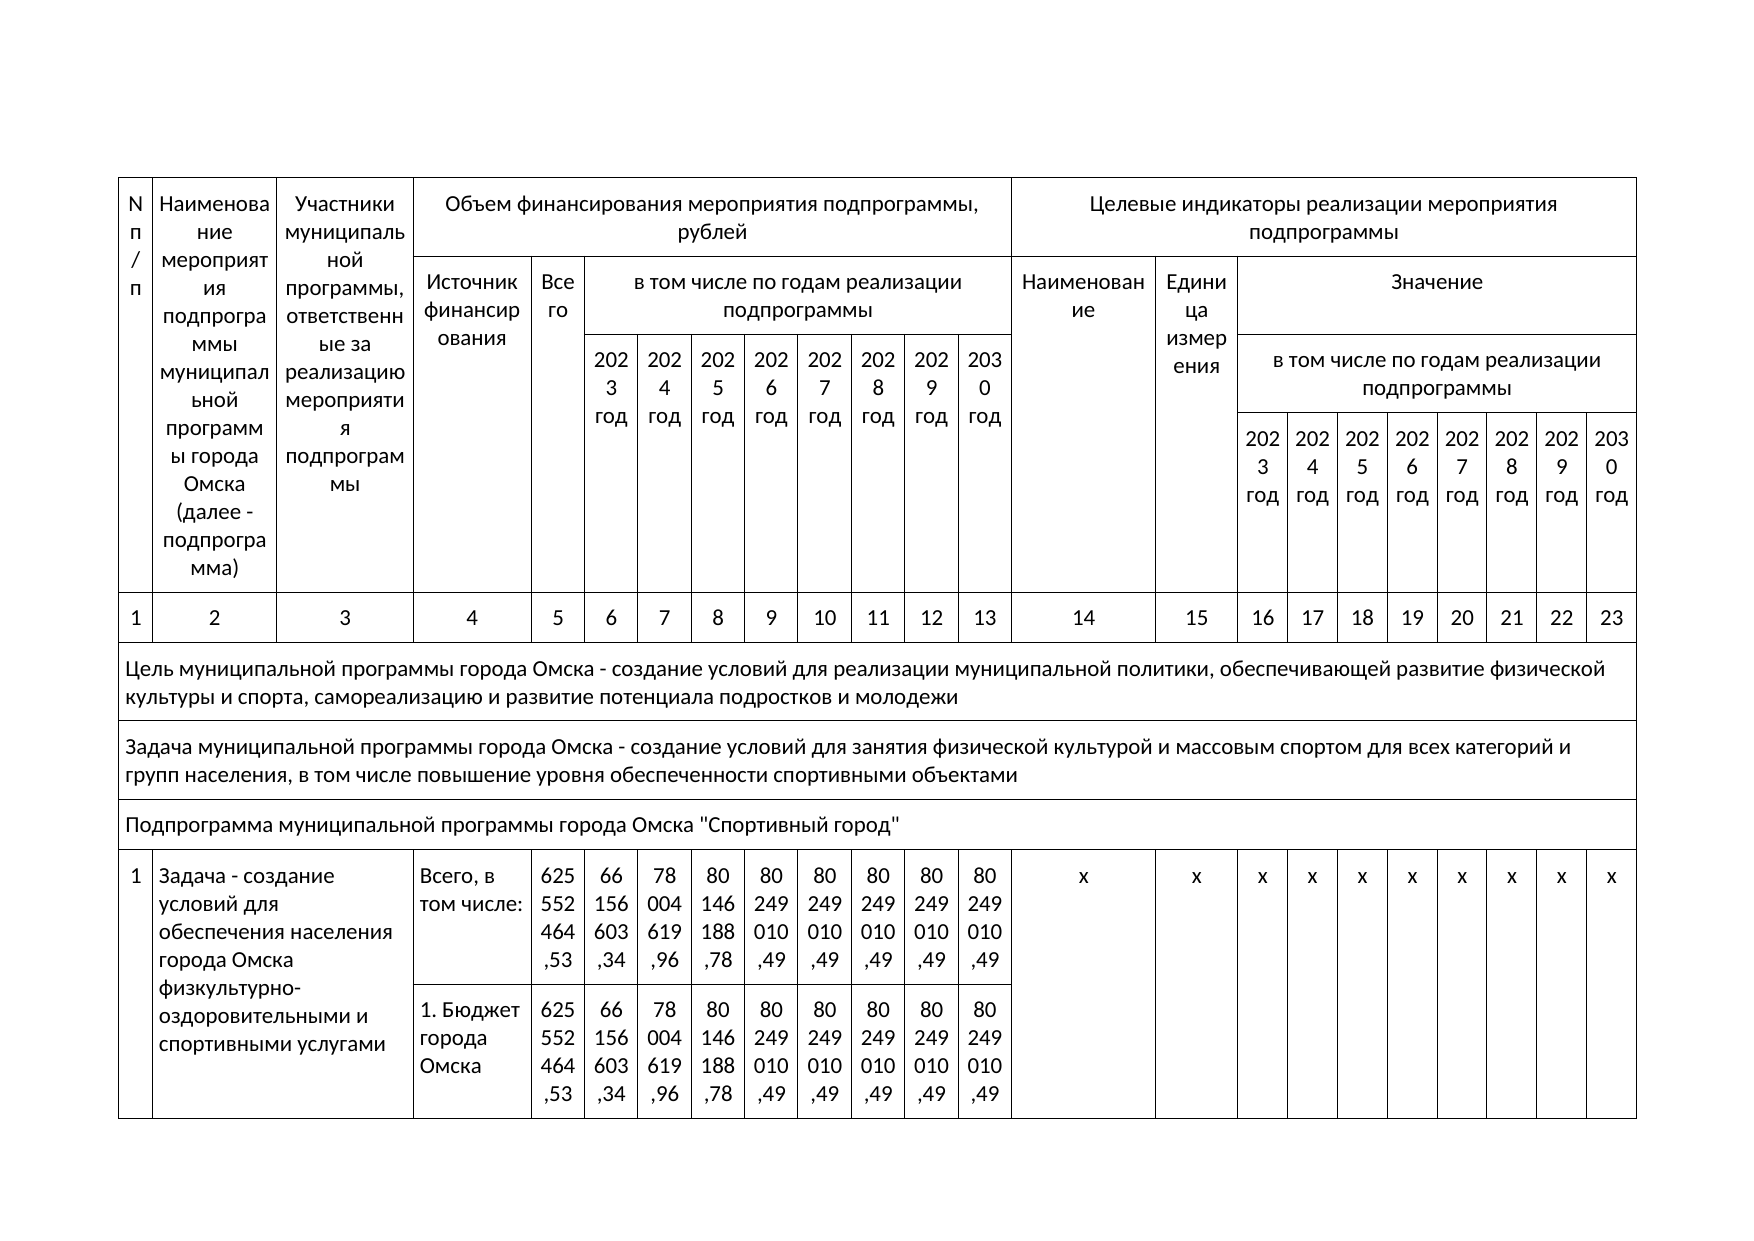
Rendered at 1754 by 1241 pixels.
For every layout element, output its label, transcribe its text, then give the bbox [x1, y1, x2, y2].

table_cell 2028 год [1487, 413, 1536, 592]
table_cell 2026 год [745, 335, 797, 592]
table_cell 80 146 188,78 [692, 850, 744, 983]
table_header Целевые индикаторы реализации мероприятия подпрограммы [1012, 178, 1636, 256]
table_cell Всего [532, 257, 584, 592]
table_cell Цель муниципальной программы города Омска - создание условий для реализации муниципальной политики, обеспечивающей развитие физической культуры и спорта, самореализацию и развитие потенциала подростков и молодежи [119, 643, 1636, 720]
table_cell x [1156, 850, 1237, 1118]
table_cell 2030 год [959, 335, 1011, 592]
table_cell 625 552 464,53 [532, 850, 584, 983]
table_cell Подпрограмма муниципальной программы города Омска "Спортивный город" [119, 800, 1636, 849]
table_cell 80 249 010,49 [745, 850, 797, 983]
table_cell 80 249 010,49 [959, 850, 1011, 983]
table_header Участники муниципальной программы, ответственные за реализацию мероприятия подпрограммы [277, 178, 413, 592]
table_cell 3 [277, 593, 413, 642]
table_cell 80 249 010,49 [852, 985, 904, 1118]
table_cell 80 249 010,49 [798, 850, 851, 983]
table_cell 7 [638, 593, 691, 642]
table_header N п/п [119, 178, 152, 592]
table_cell 12 [905, 593, 958, 642]
table_cell 78 004 619,96 [638, 850, 691, 983]
table_cell 5 [532, 593, 584, 642]
table_cell 2028 год [852, 335, 904, 592]
table_cell 1. Бюджет города Омска [414, 985, 531, 1118]
table_cell 80 249 010,49 [745, 985, 797, 1118]
table_cell 14 [1012, 593, 1155, 642]
table_cell x [1388, 850, 1437, 1118]
table_cell в том числе по годам реализации подпрограммы [585, 257, 1011, 334]
table_cell x [1487, 850, 1536, 1118]
table_cell x [1338, 850, 1387, 1118]
table_cell x [1288, 850, 1337, 1118]
table_cell 21 [1487, 593, 1536, 642]
table_cell 17 [1288, 593, 1337, 642]
table_cell Задача - создание условий для обеспечения населения города Омска физкультурно-оздоровительными и спортивными услугами [153, 850, 413, 1118]
table_cell 1 [119, 593, 152, 642]
table_cell 2030 год [1587, 413, 1636, 592]
table_cell Единица измерения [1156, 257, 1237, 592]
table_cell 78 004 619,96 [638, 985, 691, 1118]
table_cell 66 156 603,34 [585, 850, 637, 983]
table_cell x [1238, 850, 1287, 1118]
table_cell 2024 год [1288, 413, 1337, 592]
table_cell x [1012, 850, 1155, 1118]
table_cell 4 [414, 593, 531, 642]
table_cell 2023 год [585, 335, 637, 592]
table_cell 80 249 010,49 [852, 850, 904, 983]
table_cell 8 [692, 593, 744, 642]
table_cell x [1537, 850, 1586, 1118]
table_cell 16 [1238, 593, 1287, 642]
table_cell 80 249 010,49 [959, 985, 1011, 1118]
table_cell 2026 год [1388, 413, 1437, 592]
table_cell 2024 год [638, 335, 691, 592]
table_cell 625 552 464,53 [532, 985, 584, 1118]
table_cell 1 [119, 850, 152, 1118]
table_cell Наименование [1012, 257, 1155, 592]
table_cell 80 249 010,49 [905, 850, 958, 983]
table_cell 2025 год [692, 335, 744, 592]
table_cell в том числе по годам реализации подпрограммы [1238, 335, 1636, 412]
table_cell 6 [585, 593, 637, 642]
table_cell Источник финансирования [414, 257, 531, 592]
table_header Наименование мероприятия подпрограммы муниципальной программы города Омска (далее - подпрограмма) [153, 178, 276, 592]
table_cell 20 [1438, 593, 1486, 642]
table_cell 80 146 188,78 [692, 985, 744, 1118]
table_header Объем финансирования мероприятия подпрограммы, рублей [414, 178, 1011, 256]
table_cell Всего, в том числе: [414, 850, 531, 983]
table_cell 2025 год [1338, 413, 1387, 592]
table_cell 19 [1388, 593, 1437, 642]
table_cell 2027 год [798, 335, 851, 592]
table_cell 2027 год [1438, 413, 1486, 592]
table_cell 11 [852, 593, 904, 642]
table_cell Задача муниципальной программы города Омска - создание условий для занятия физической культурой и массовым спортом для всех категорий и групп населения, в том числе повышение уровня обеспеченности спортивными объектами [119, 721, 1636, 799]
table_cell 18 [1338, 593, 1387, 642]
table_cell x [1587, 850, 1636, 1118]
table_cell 22 [1537, 593, 1586, 642]
table_cell 13 [959, 593, 1011, 642]
table_cell 2029 год [1537, 413, 1586, 592]
table_cell 2 [153, 593, 276, 642]
table_cell 23 [1587, 593, 1636, 642]
table_cell 66 156 603,34 [585, 985, 637, 1118]
table_cell Значение [1238, 257, 1636, 334]
table_cell x [1438, 850, 1486, 1118]
table_cell 9 [745, 593, 797, 642]
table_cell 80 249 010,49 [905, 985, 958, 1118]
table_cell 2023 год [1238, 413, 1287, 592]
table_cell 80 249 010,49 [798, 985, 851, 1118]
table_cell 15 [1156, 593, 1237, 642]
table_cell 2029 год [905, 335, 958, 592]
table_cell 10 [798, 593, 851, 642]
